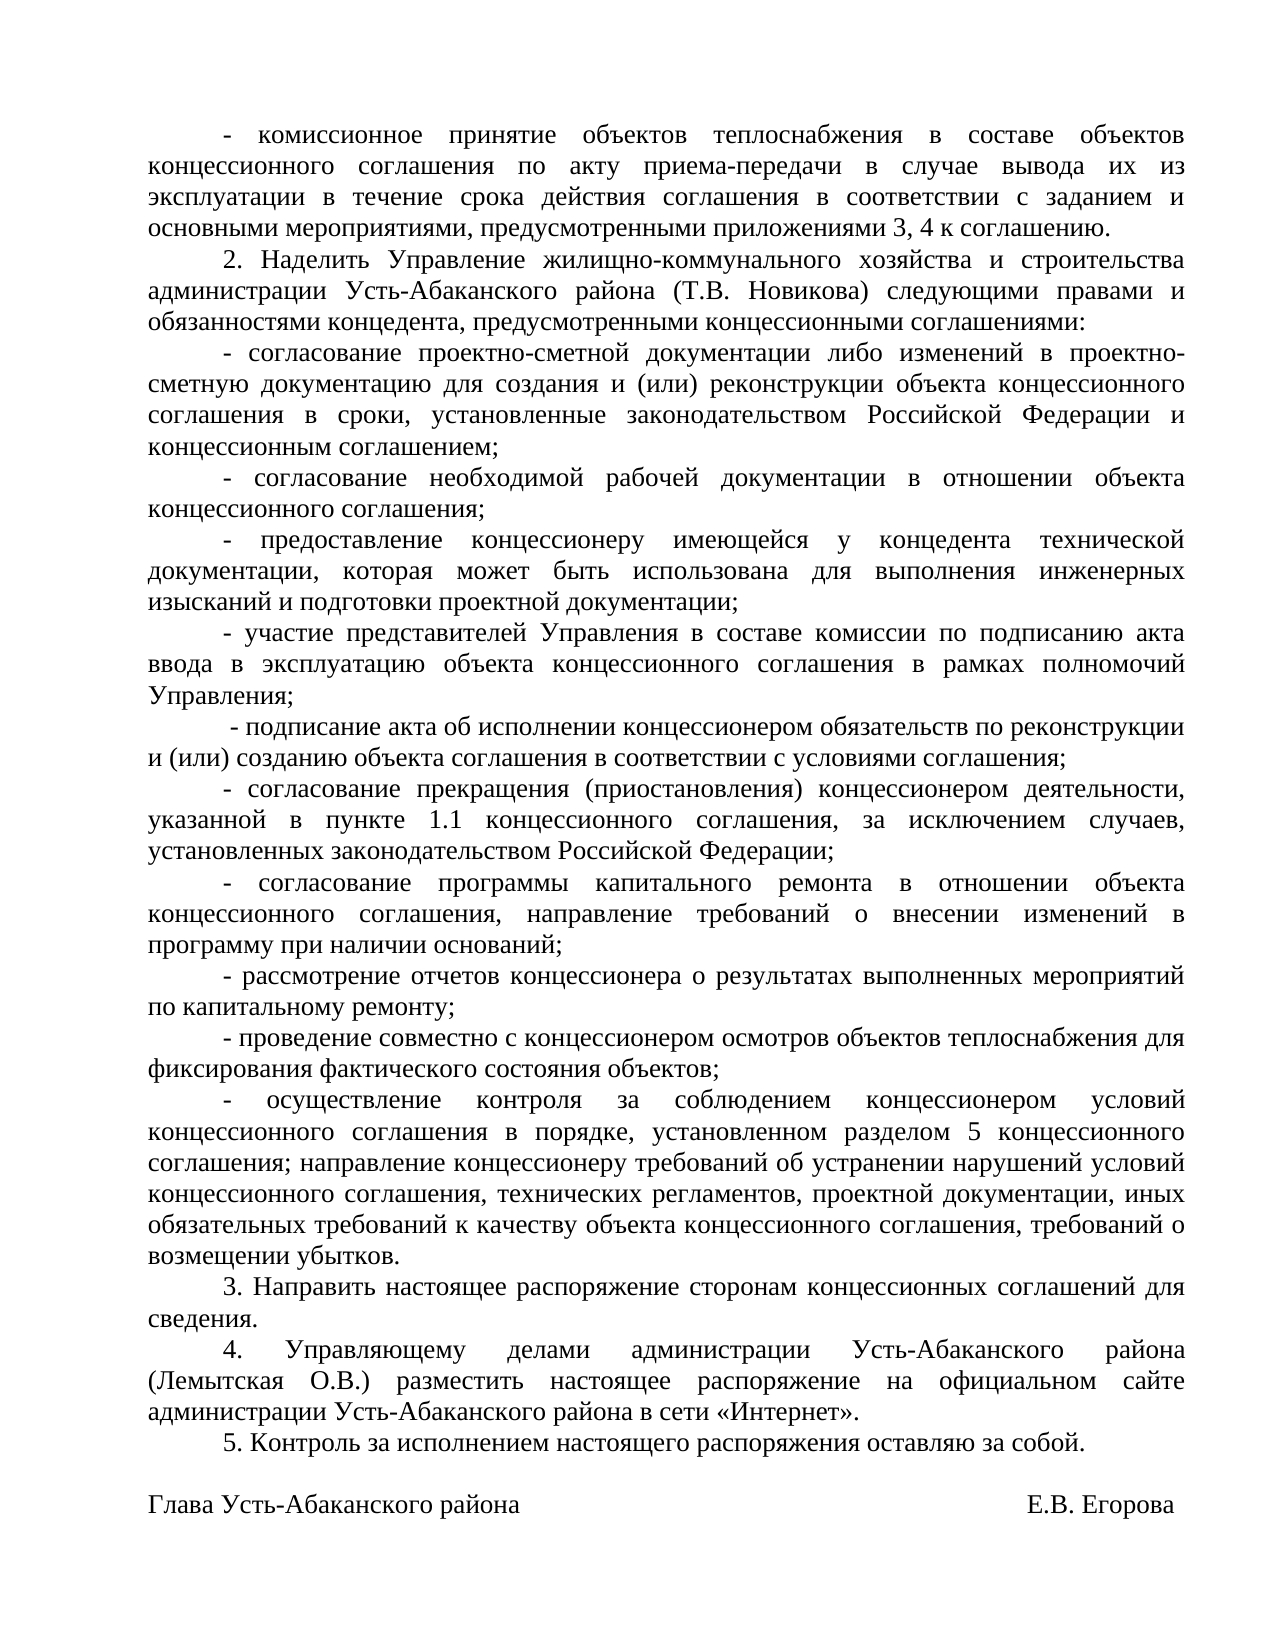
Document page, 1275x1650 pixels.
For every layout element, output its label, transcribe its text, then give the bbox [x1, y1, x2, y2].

text - согласование проектно-сметной документации либо изменений в проектно-сметную документацию для создания и (или) реконструкции объекта концессионного соглашения в сроки, установленные законодательством Российской Федерации и концессионным соглашением; [148, 336, 1186, 461]
text - предоставление концессионеру имеющейся у концедента технической документации, которая может быть использована для выполнения инженерных изысканий и подготовки проектной документации; [148, 523, 1186, 616]
text - участие представителей Управления в составе комиссии по подписанию акта ввода в эксплуатацию объекта концессионного соглашения в рамках полномочий Управления; [148, 616, 1186, 710]
text - комиссионное принятие объектов теплоснабжения в составе объектов концессионного соглашения по акту приема-передачи в случае вывода их из эксплуатации в течение срока действия соглашения в соответствии с заданием и основными мероприятиями, предусмотренными приложениями 3, 4 к соглашению. [148, 118, 1186, 243]
text 4. Управляющему делами администрации Усть-Абаканского района (Лемытская О.В.) разместить настоящее распоряжение на официальном сайте администрации Усть-Абаканского района в сети «Интернет». [148, 1333, 1186, 1426]
text - осуществление контроля за соблюдением концессионером условий концессионного соглашения в порядке, установленном разделом 5 концессионного соглашения; направление концессионеру требований об устранении нарушений условий концессионного соглашения, технических регламентов, проектной документации, иных обязательных требований к качеству объекта концессионного соглашения, требований о возмещении убытков. [148, 1084, 1186, 1271]
text - подписание акта об исполнении концессионером обязательств по реконструкции и (или) созданию объекта соглашения в соответствии с условиями соглашения; [148, 710, 1186, 772]
text 2. Наделить Управление жилищно-коммунального хозяйства и строительства администрации Усть-Абаканского района (Т.В. Новикова) следующими правами и обязанностями концедента, предусмотренными концессионными соглашениями: [148, 243, 1186, 336]
text - рассмотрение отчетов концессионера о результатах выполненных мероприятий по капитальному ремонту; [148, 959, 1186, 1021]
text - проведение совместно с концессионером осмотров объектов теплоснабжения для фиксирования фактического состояния объектов; [148, 1021, 1186, 1084]
text - согласование программы капитального ремонта в отношении объекта концессионного соглашения, направление требований о внесении изменений в программу при наличии оснований; [148, 866, 1186, 959]
text - согласование необходимой рабочей документации в отношении объекта концессионного соглашения; [148, 461, 1186, 523]
text 3. Направить настоящее распоряжение сторонам концессионных соглашений для сведения. [148, 1271, 1186, 1333]
text - согласование прекращения (приостановления) концессионером деятельности, указанной в пункте 1.1 концессионного соглашения, за исключением случаев, установленных законодательством Российской Федерации; [148, 772, 1186, 866]
text 5. Контроль за исполнением настоящего распоряжения оставляю за собой. [148, 1426, 1186, 1457]
text Глава Усть-Абаканского района Е.В. Егорова [148, 1488, 1186, 1520]
